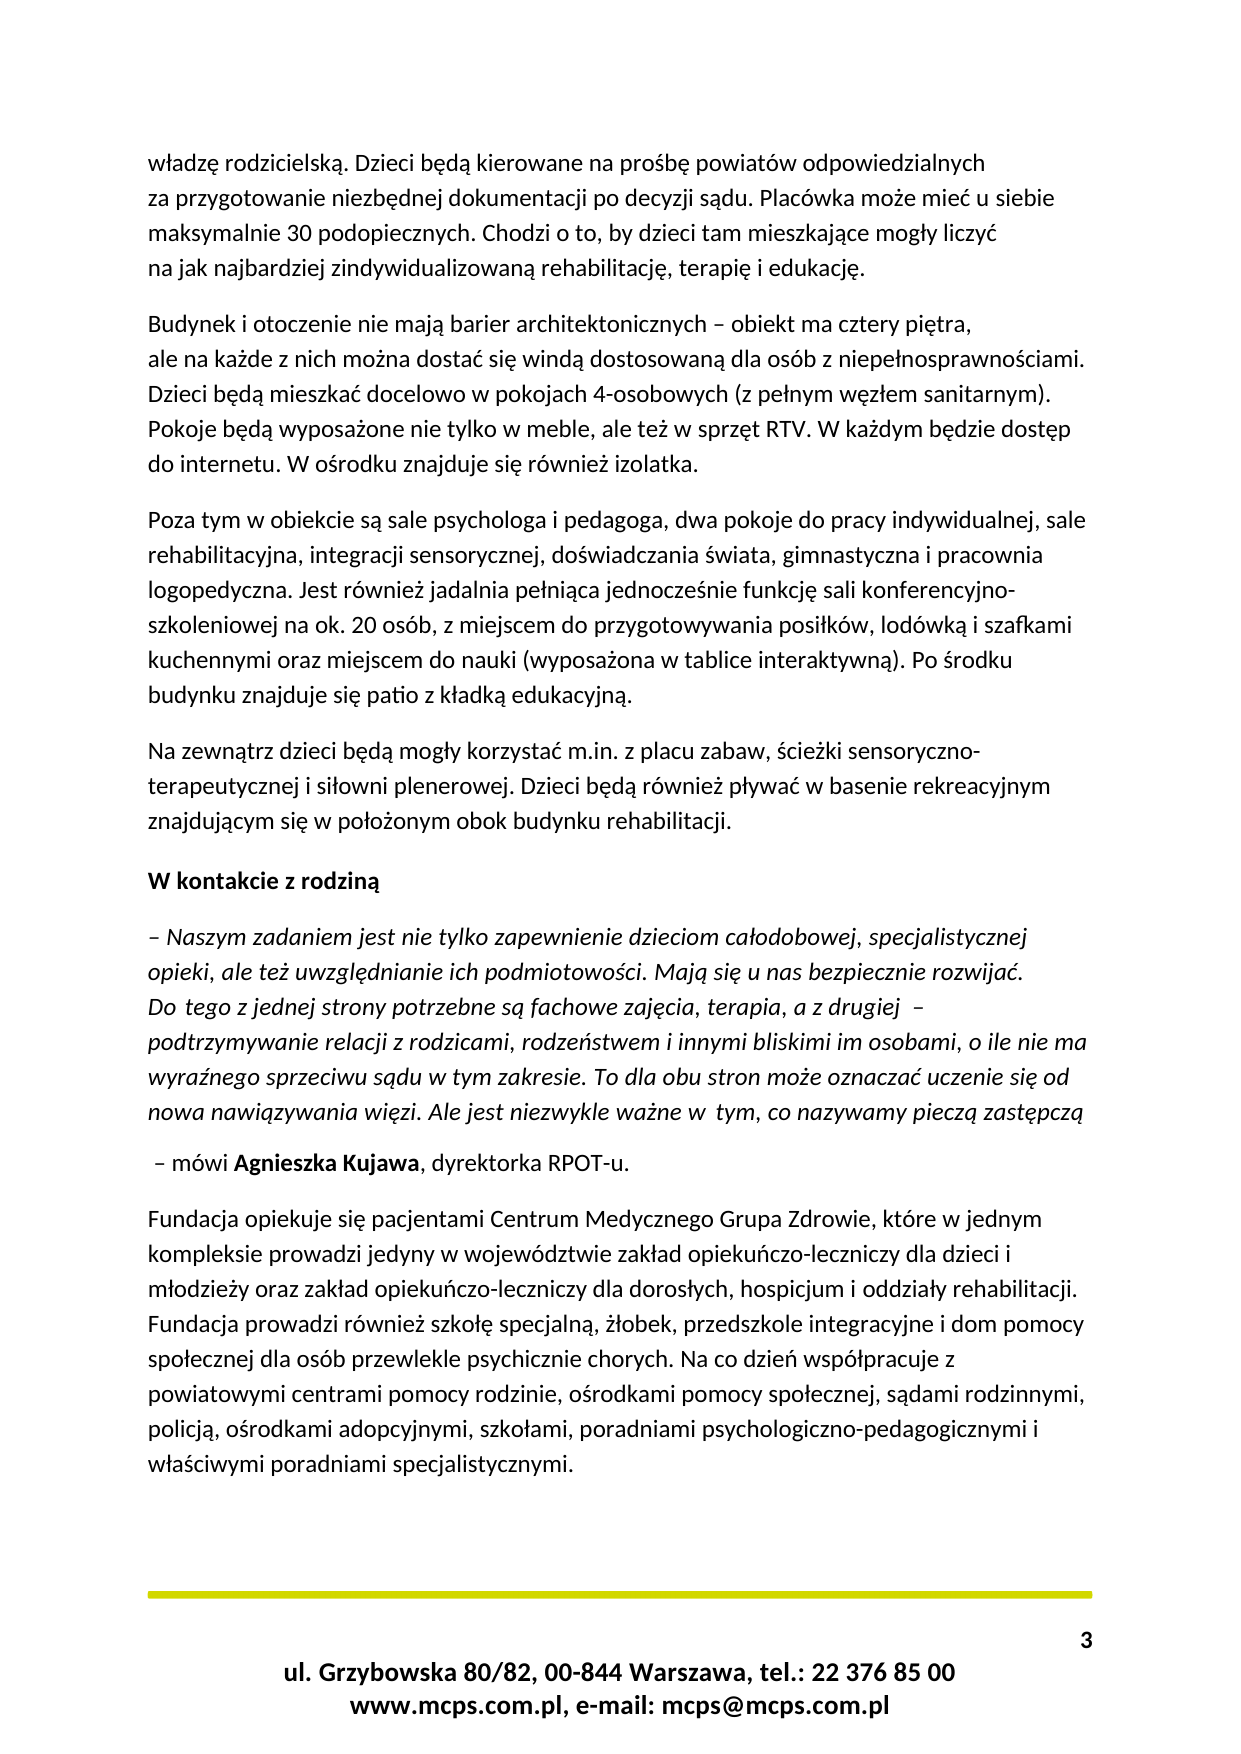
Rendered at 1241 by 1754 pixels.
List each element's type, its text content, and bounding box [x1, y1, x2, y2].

text – Naszym zadaniem jest nie tylko zapewnienie dzieciom całodobowej, specjalistycznej opieki, ale też uwzględnianie ich podmiotowości. Mają się u nas bezpiecznie rozwijać. Do tego z jednej strony potrzebne są fachowe zajęcia, terapia, a z drugiej – podtrzymywanie relacji z rodzicami, rodzeństwem i innymi bliskimi im osobami, o ile nie ma wyraźnego sprzeciwu sądu w tym zakresie. To dla obu stron może oznaczać uczenie się od nowa nawiązywania więzi. Ale jest niezwykle ważne w tym, co nazywamy pieczą zastępczą [148, 921, 1093, 1126]
text – mówi Agnieszka Kujawa, dyrektorka RPOT-u. [148, 1148, 1093, 1178]
text Fundacja opiekuje się pacjentami Centrum Medycznego Grupa Zdrowie, które w jednym kompleksie prowadzi jedyny w województwie zakład opiekuńczo-leczniczy dla dzieci i młodzieży oraz zakład opiekuńczo-leczniczy dla dorosłych, hospicjum i oddziały rehabilitacji. Fundacja prowadzi również szkołę specjalną, żłobek, przedszkole integracyjne i dom pomocy społecznej dla osób przewlekle psychicznie chorych. Na co dzień współpracuje z powiatowymi centrami pomocy rodzinie, ośrodkami pomocy społecznej, sądami rodzinnymi, policją, ośrodkami adopcyjnymi, szkołami, poradniami psychologiczno-pedagogicznymi i właściwymi poradniami specjalistycznymi. [148, 1203, 1093, 1479]
text Budynek i otoczenie nie mają barier architektonicznych – obiekt ma cztery piętra, ale na każde z nich można dostać się windą dostosowaną dla osób z niepełnosprawnościami. Dzieci będą mieszkać docelowo w pokojach 4-osobowych (z pełnym węzłem sanitarnym). Pokoje będą wyposażone nie tylko w meble, ale też w sprzęt RTV. W każdym będzie dostęp do internetu. W ośrodku znajduje się również izolatka. [148, 308, 1093, 479]
text Poza tym w obiekcie są sale psychologa i pedagoga, dwa pokoje do pracy indywidualnej, sale rehabilitacyjna, integracji sensorycznej, doświadczania świata, gimnastyczna i pracownia logopedyczna. Jest również jadalnia pełniąca jednocześnie funkcję sali konferencyjno-szkoleniowej na ok. 20 osób, z miejscem do przygotowywania posiłków, lodówką i szafkami kuchennymi oraz miejscem do nauki (wyposażona w tablice interaktywną). Po środku budynku znajduje się patio z kładką edukacyjną. [148, 504, 1093, 710]
text Na zewnątrz dzieci będą mogły korzystać m.in. z placu zabaw, ścieżki sensoryczno-terapeutycznej i siłowni plenerowej. Dzieci będą również pływać w basenie rekreacyjnym znajdującym się w położonym obok budynku rehabilitacji. [148, 735, 1093, 836]
subtitle W kontakcie z rodziną [148, 865, 1093, 896]
picture [147, 1591, 1093, 1599]
